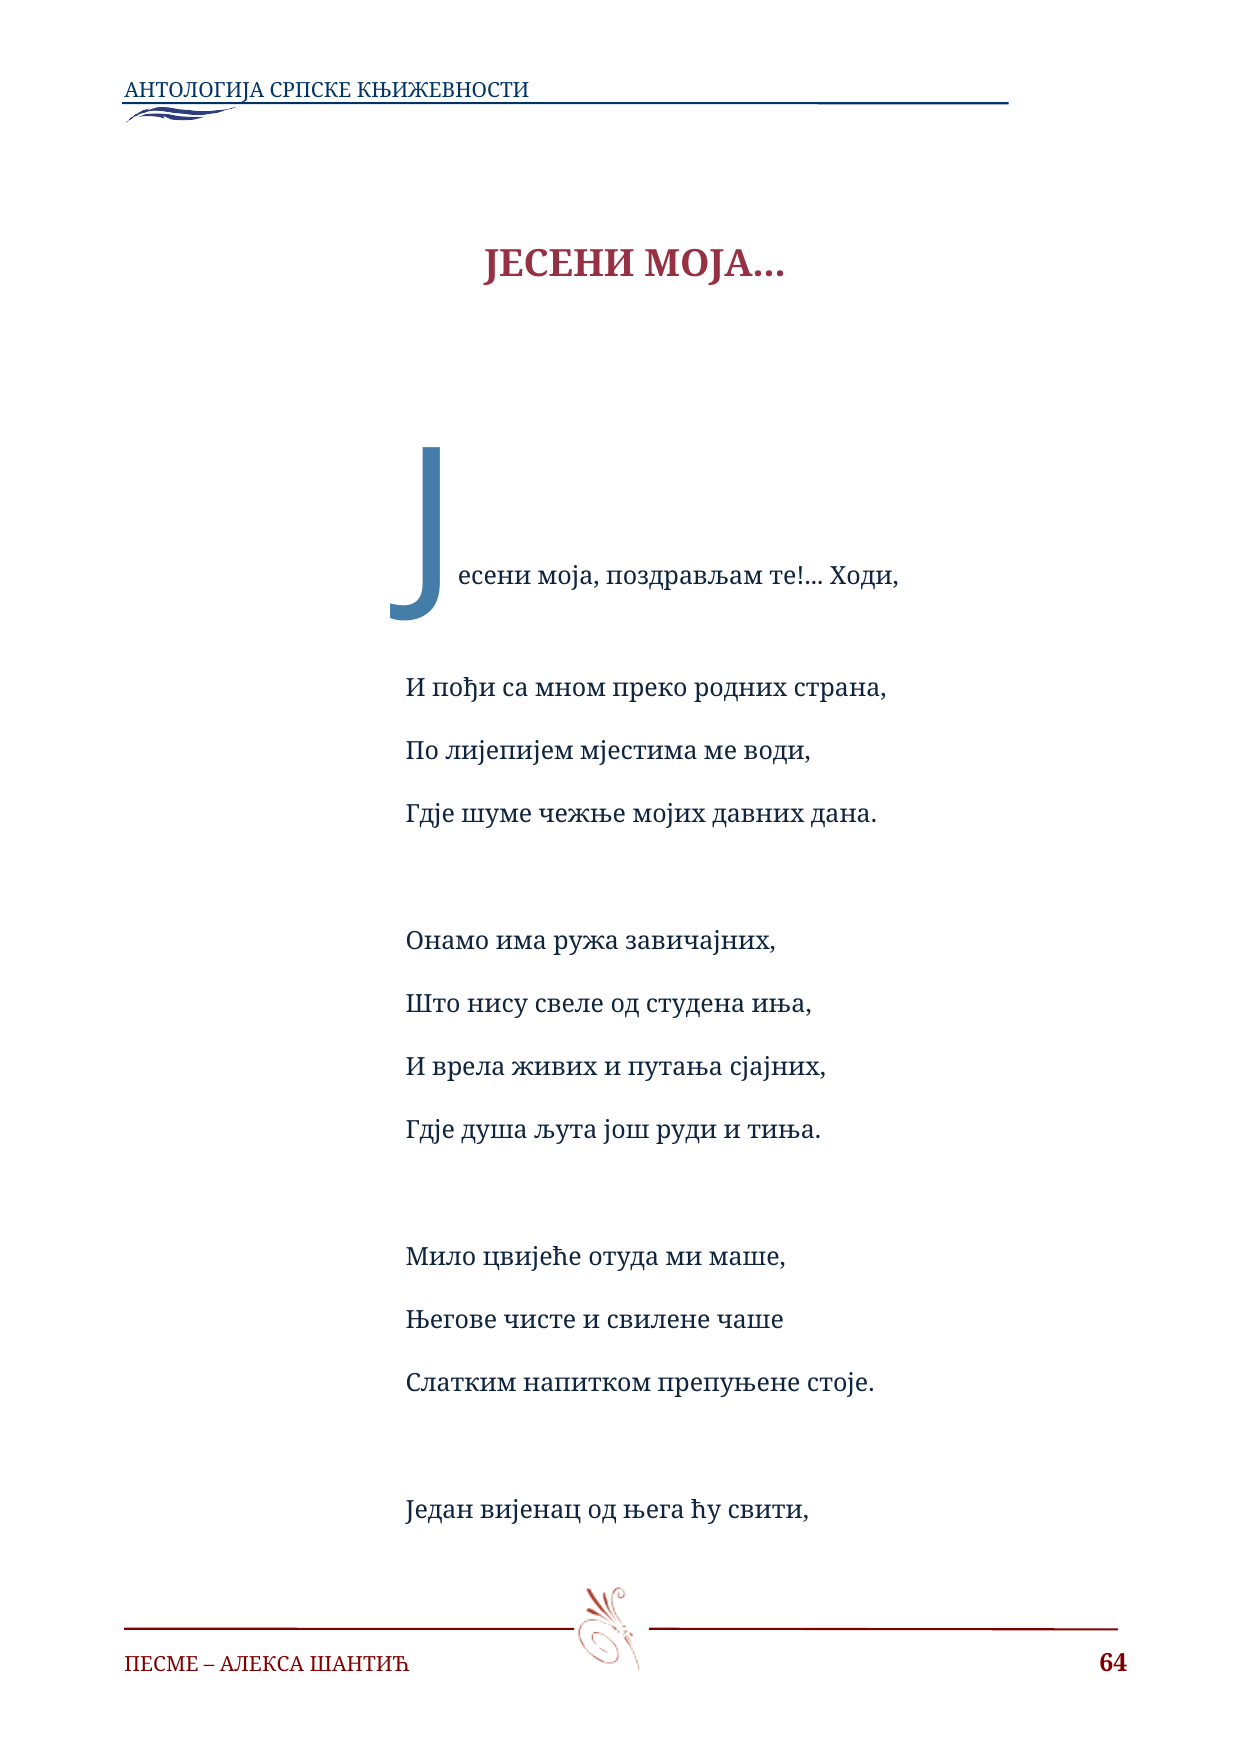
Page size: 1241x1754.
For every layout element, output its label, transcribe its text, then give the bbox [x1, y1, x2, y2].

text Гдје душа љута још руди и тиња. [124, 1112, 1146, 1146]
text И врела живих и путања сјајних, [124, 1049, 1146, 1083]
text И пођи са мном преко родних страна, [124, 669, 1146, 704]
text Што нису свеле од студена иња, [124, 986, 1146, 1020]
text Онамо има ружа завичајних, [124, 922, 1146, 957]
text Гдје шуме чежње мојих давних дана. [124, 796, 1146, 830]
text По лијепијем мјестима ме води, [124, 733, 1146, 767]
text Јесени моја, поздрављам те!... Ходи, [124, 379, 1146, 640]
text Један вијенац од њега ћу свити, [124, 1492, 1146, 1526]
text Његове чисте и свилене чаше [124, 1302, 1146, 1336]
text ЈЕСЕНИ МОЈА... [124, 236, 1146, 287]
text Мило цвијеће отуда ми маше, [124, 1239, 1146, 1273]
text Слатким напитком препуњене стоје. [124, 1365, 1146, 1399]
